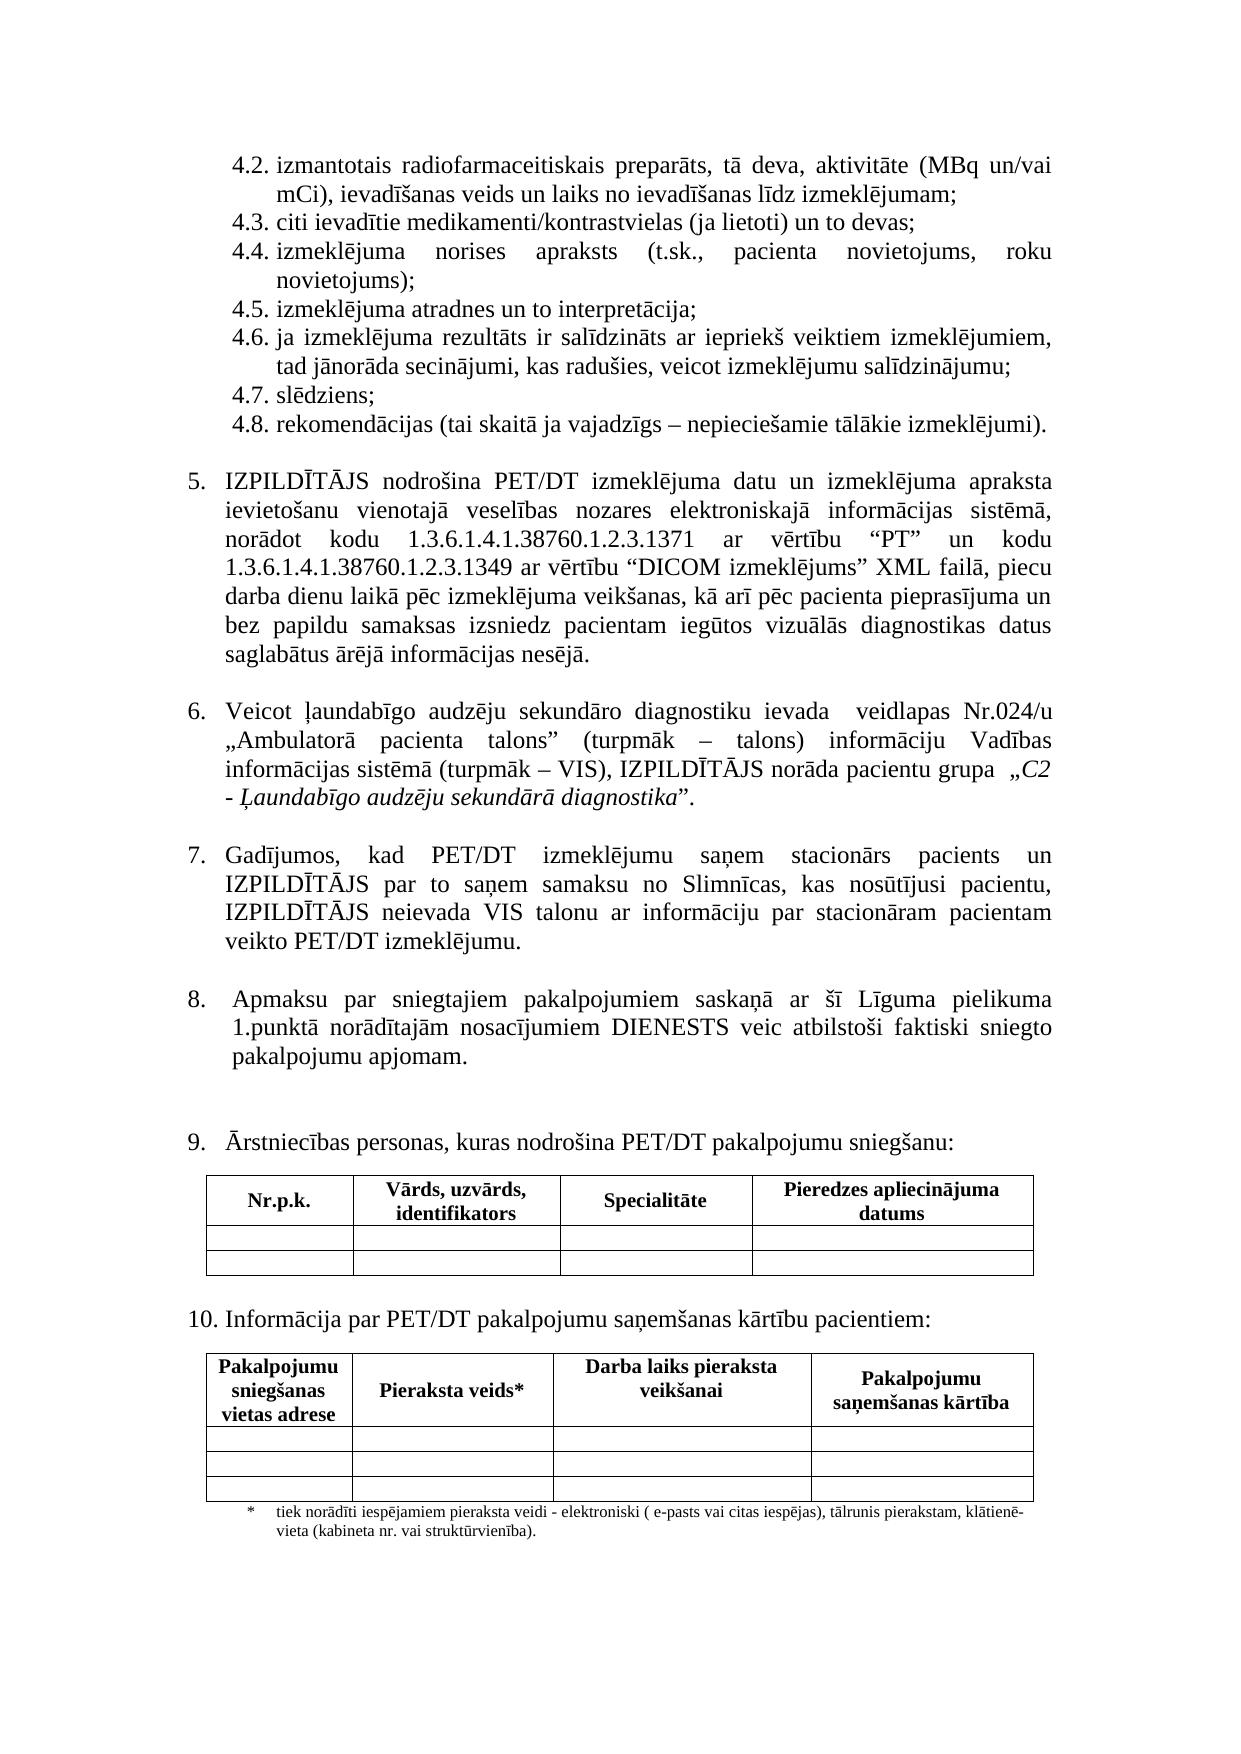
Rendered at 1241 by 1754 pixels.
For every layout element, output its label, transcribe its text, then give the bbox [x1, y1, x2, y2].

table_cell [561, 1226, 752, 1250]
table_header Darba laiks pieraksta veikšanai [554, 1354, 811, 1426]
table_cell [554, 1477, 811, 1501]
table_cell [207, 1251, 353, 1275]
table_header Vārds, uzvārds, identifikators [354, 1176, 560, 1224]
table_cell [353, 1477, 553, 1501]
list izmeklējuma atradnes un to interpretācija; [232, 294, 1053, 322]
table_header Pakalpojumu sniegšanas vietas adrese [207, 1354, 352, 1426]
list Informācija par PET/DT pakalpojumu saņemšanas kārtību pacientiem: [187, 1304, 1050, 1333]
table_cell [812, 1427, 1033, 1451]
table_header Nr.p.k. [207, 1176, 353, 1224]
table_cell [207, 1427, 352, 1451]
list IZPILDĪTĀJS nodrošina PET/DT izmeklējuma datu un izmeklējuma apraksta ievietošanu vienotajā veselības nozares elektroniskajā informācijas sistēmā, norādot kodu 1.3.6.1.4.1.38760.1.2.3.1371 ar vērtību “PT” un kodu 1.3.6.1.4.1.38760.1.2.3.1349 ar vērtību “DICOM izmeklējums” XML failā, piecu darba dienu laikā pēc izmeklējuma veikšanas, kā arī pēc pacienta pieprasījuma un bez papildu samaksas izsniedz pacientam iegūtos vizuālās diagnostikas datus saglabātus ārējā informācijas nesējā. [187, 466, 1053, 667]
list izmantotais radiofarmaceitiskais preparāts, tā deva, aktivitāte (MBq un/vai mCi), ievadīšanas veids un laiks no ievadīšanas līdz izmeklējumam; [232, 150, 1053, 207]
list citi ievadītie medikamenti/kontrastvielas (ja lietoti) un to devas; [232, 207, 1053, 236]
table_cell [353, 1452, 553, 1476]
list izmeklējuma norises apraksts (t.sk., pacienta novietojums, roku novietojums); [232, 236, 1053, 294]
table_cell [207, 1477, 352, 1501]
table_cell [207, 1226, 353, 1250]
table_header Pieraksta veids* [353, 1354, 553, 1426]
list slēdziens; [232, 380, 1053, 409]
list ja izmeklējuma rezultāts ir salīdzināts ar iepriekš veiktiem izmeklējumiem, tad jānorāda secinājumi, kas radušies, veicot izmeklējumu salīdzinājumu; [232, 322, 1053, 380]
list Gadījumos, kad PET/DT izmeklējumu saņem stacionārs pacients un IZPILDĪTĀJS par to saņem samaksu no Slimnīcas, kas nosūtījusi pacientu, IZPILDĪTĀJS neievada VIS talonu ar informāciju par stacionāram pacientam veikto PET/DT izmeklējumu. [187, 840, 1053, 955]
list Apmaksu par sniegtajiem pakalpojumiem saskaņā ar šī Līguma pielikuma 1.punktā norādītajām nosacījumiem DIENESTS veic atbilstoši faktiski sniegto pakalpojumu apjomam. [187, 984, 1053, 1070]
text * tiek norādīti iespējamiem pieraksta veidi - elektroniski ( e-pasts vai citas iespējas), tālrunis pierakstam, klātienē- vieta (kabineta nr. vai struktūrvienība). [247, 1502, 1053, 1540]
list Veicot ļaundabīgo audzēju sekundāro diagnostiku ievada veidlapas Nr.024/u „Ambulatorā pacienta talons” (turpmāk – talons) informāciju Vadības informācijas sistēmā (turpmāk – VIS), IZPILDĪTĀJS norāda pacientu grupa „C2 - Ļaundabīgo audzēju sekundārā diagnostika”. [187, 696, 1053, 811]
table_cell [353, 1427, 553, 1451]
table_cell [812, 1452, 1033, 1476]
table_header Pakalpojumu saņemšanas kārtība [812, 1354, 1033, 1426]
list rekomendācijas (tai skaitā ja vajadzīgs – nepieciešamie tālākie izmeklējumi). [232, 409, 1053, 437]
table_cell [561, 1251, 752, 1275]
table_cell [753, 1251, 1033, 1275]
table_cell [753, 1226, 1033, 1250]
table_cell [354, 1226, 560, 1250]
table_cell [354, 1251, 560, 1275]
table_cell [554, 1452, 811, 1476]
table_header Pieredzes apliecinājuma datums [753, 1176, 1033, 1224]
table_cell [207, 1452, 352, 1476]
table_cell [812, 1477, 1033, 1501]
list Ārstniecības personas, kuras nodrošina PET/DT pakalpojumu sniegšanu: [187, 1127, 1050, 1156]
table_header Specialitāte [561, 1176, 752, 1224]
table_cell [554, 1427, 811, 1451]
